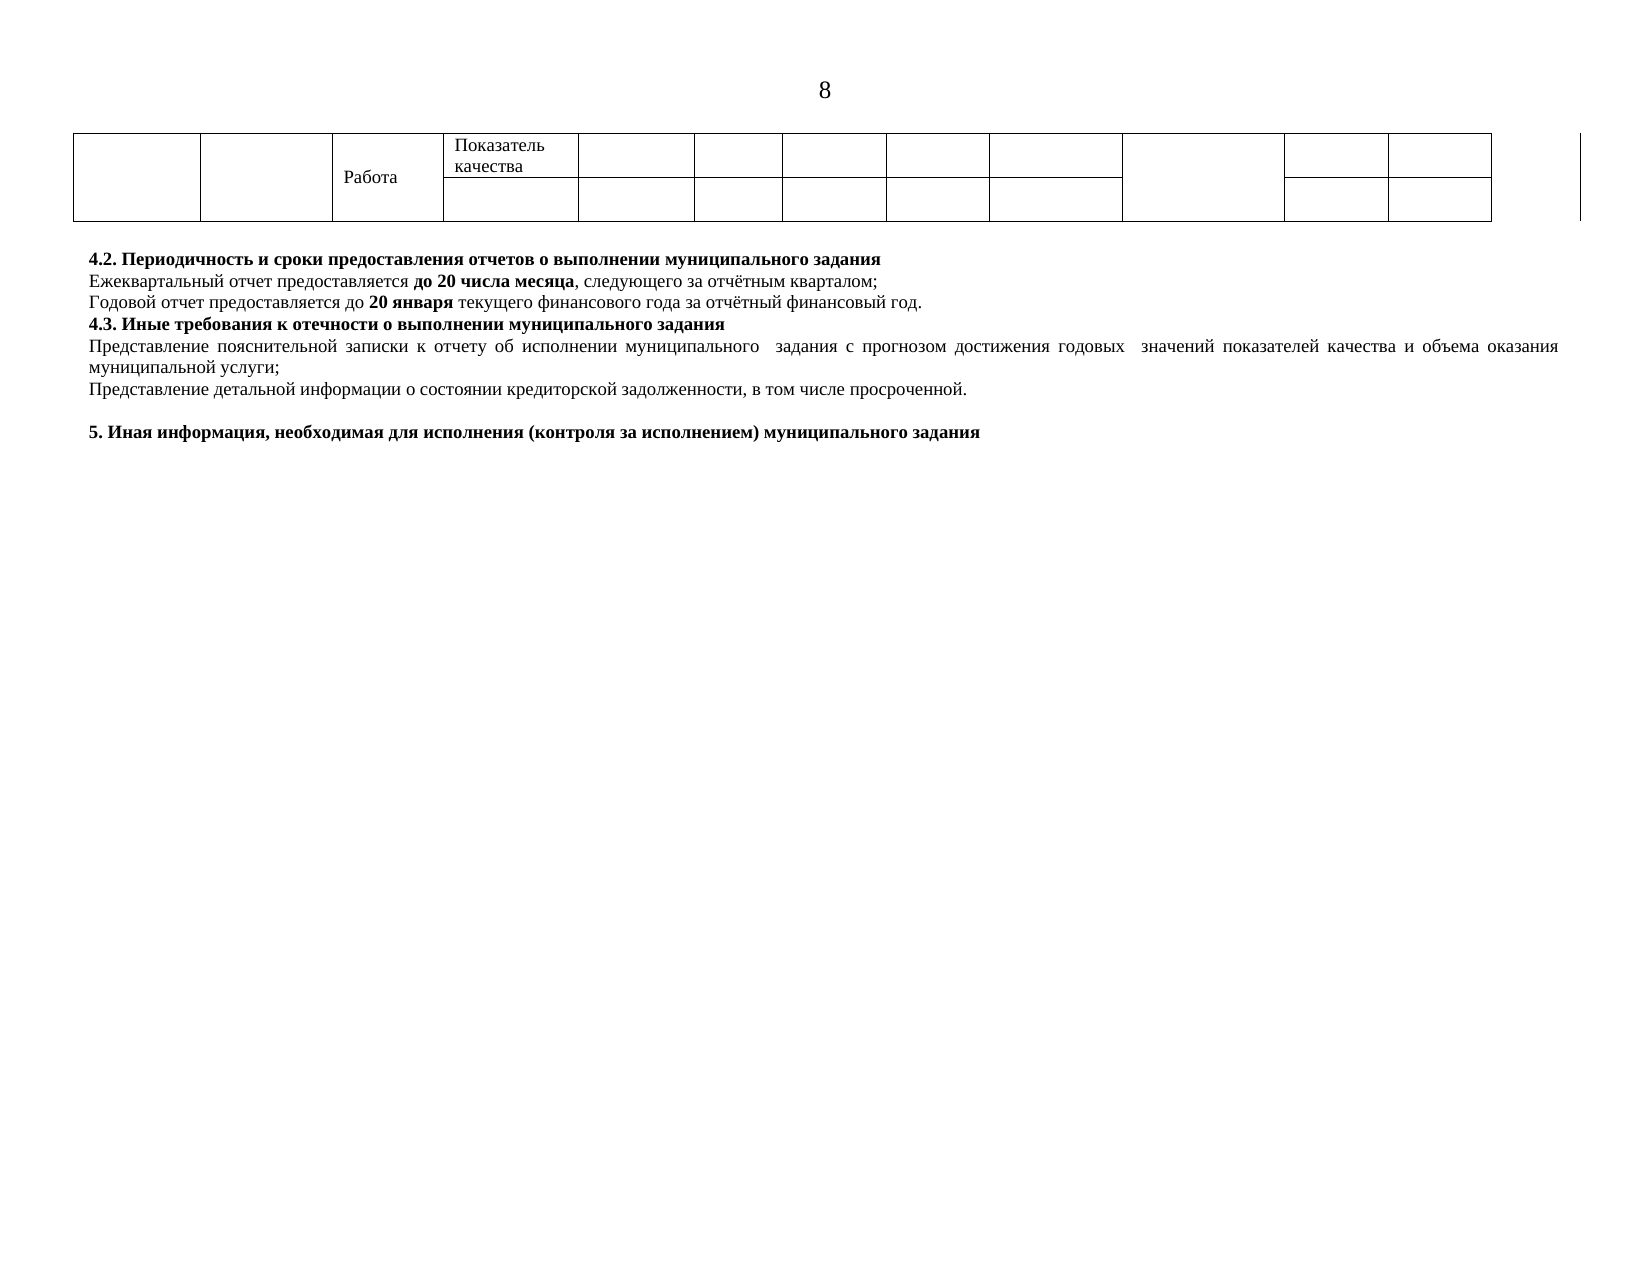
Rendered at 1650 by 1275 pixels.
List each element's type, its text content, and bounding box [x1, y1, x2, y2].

text Представление пояснительной записки к отчету об исполнении муниципального задания с прогнозом достижения годовых значений показателей качества и объема оказания муниципальной услуги; [89, 334, 1561, 378]
table_cell [695, 178, 782, 221]
table_cell [990, 178, 1122, 221]
table_cell [1285, 134, 1388, 177]
table_cell Показатель качества [444, 134, 578, 177]
table_cell [74, 134, 200, 221]
table_cell [887, 134, 989, 177]
table_cell [887, 178, 989, 221]
table_cell [1389, 134, 1491, 177]
table_cell [444, 178, 578, 221]
table_cell [579, 134, 694, 177]
table_cell [695, 134, 782, 177]
table_cell [201, 134, 332, 221]
table_cell [579, 178, 694, 221]
text 5. Иная информация, необходимая для исполнения (контроля за исполнением) муниципального задания [89, 421, 1561, 442]
table_cell Работа [333, 134, 443, 221]
text Представление детальной информации о состоянии кредиторской задолженности, в том числе просроченной. [89, 378, 1561, 399]
text 4.2. Периодичность и сроки предоставления отчетов о выполнении муниципального задания [89, 248, 1561, 270]
table_cell [990, 134, 1122, 177]
table_cell [783, 178, 886, 221]
text Годовой отчет предоставляется до 20 января текущего финансового года за отчётный финансовый год. [89, 291, 1561, 313]
text 4.3. Иные требования к отечности о выполнении муниципального задания [89, 313, 1561, 334]
table_cell [783, 134, 886, 177]
table_cell [1285, 178, 1388, 221]
table_cell [1123, 134, 1284, 221]
table_cell [1389, 178, 1491, 221]
text Ежеквартальный отчет предоставляется до 20 числа месяца, следующего за отчётным кварталом; [89, 270, 1561, 291]
